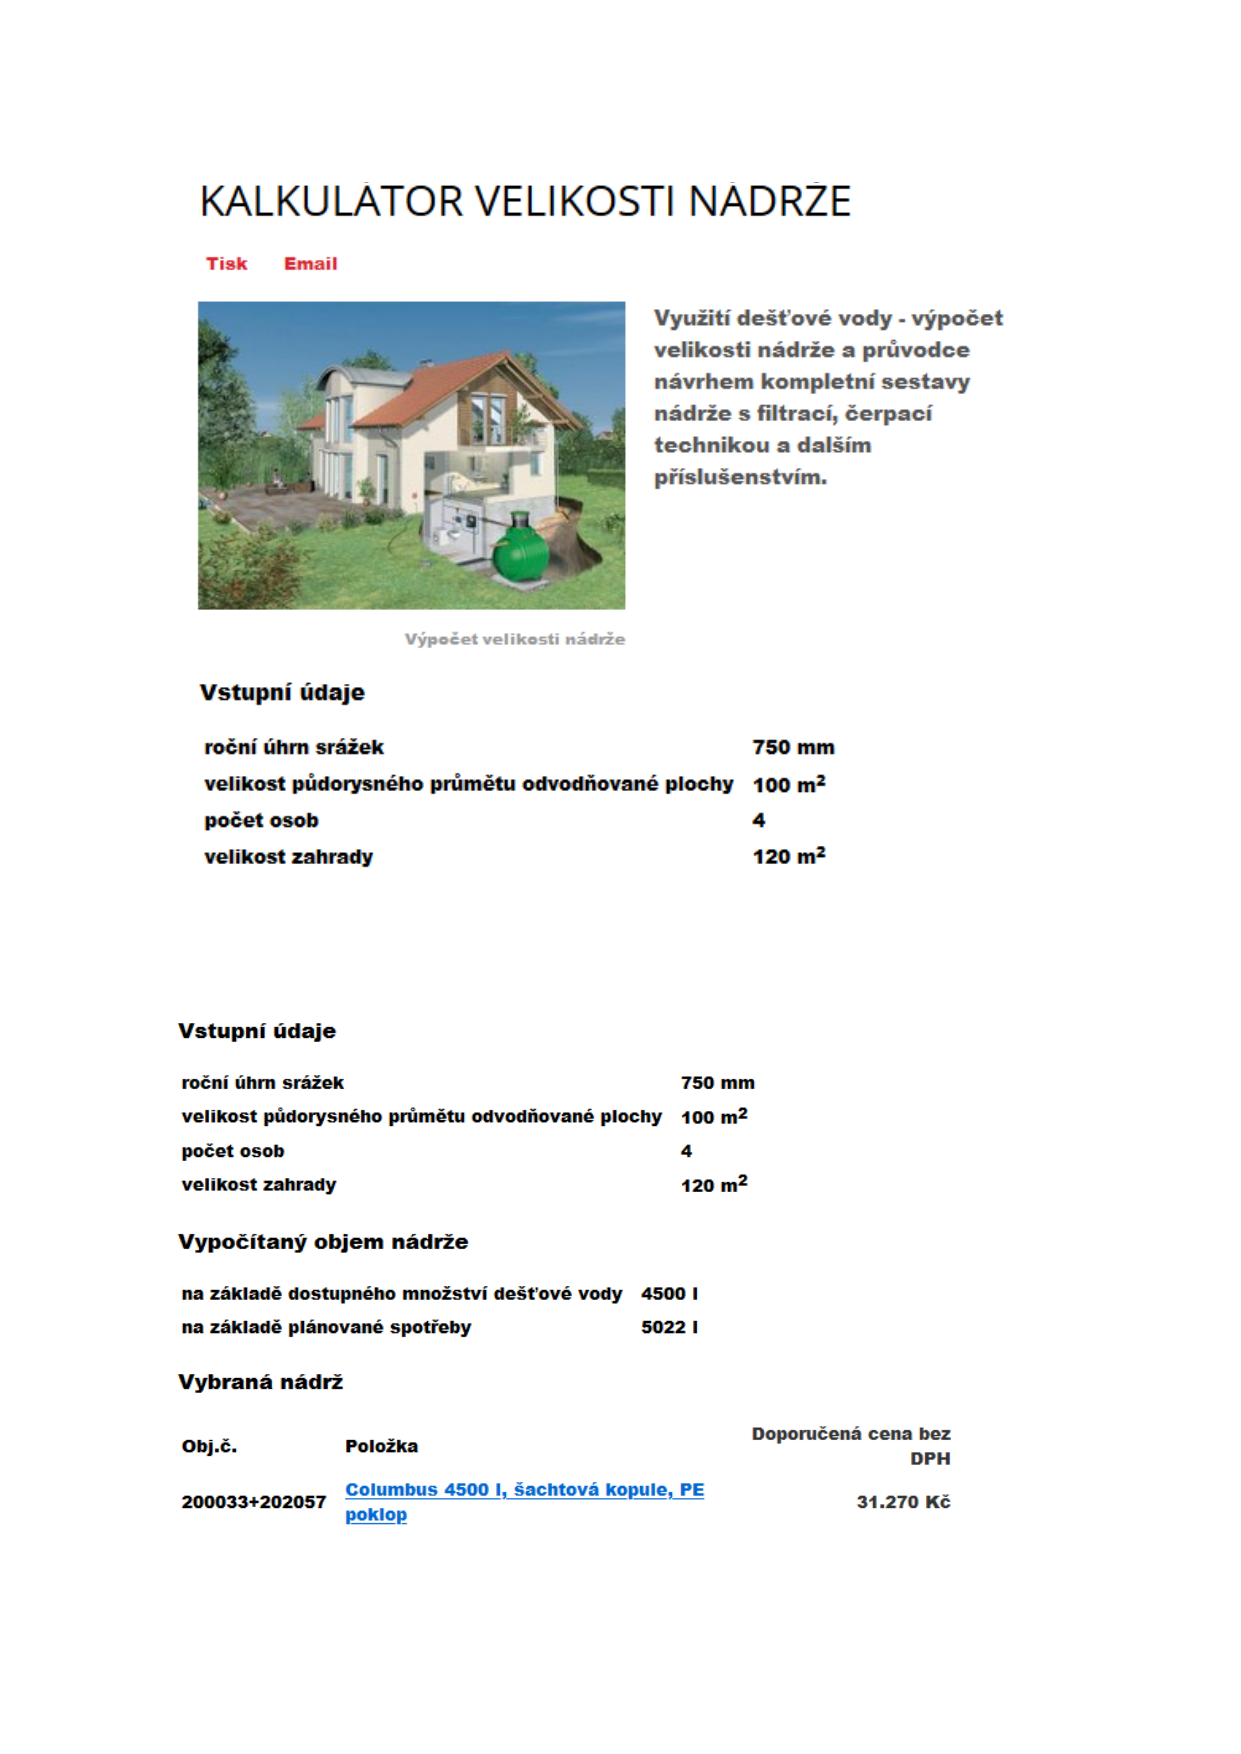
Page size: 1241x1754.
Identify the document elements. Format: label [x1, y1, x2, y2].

picture [147, 182, 1081, 887]
picture [147, 1001, 987, 1538]
